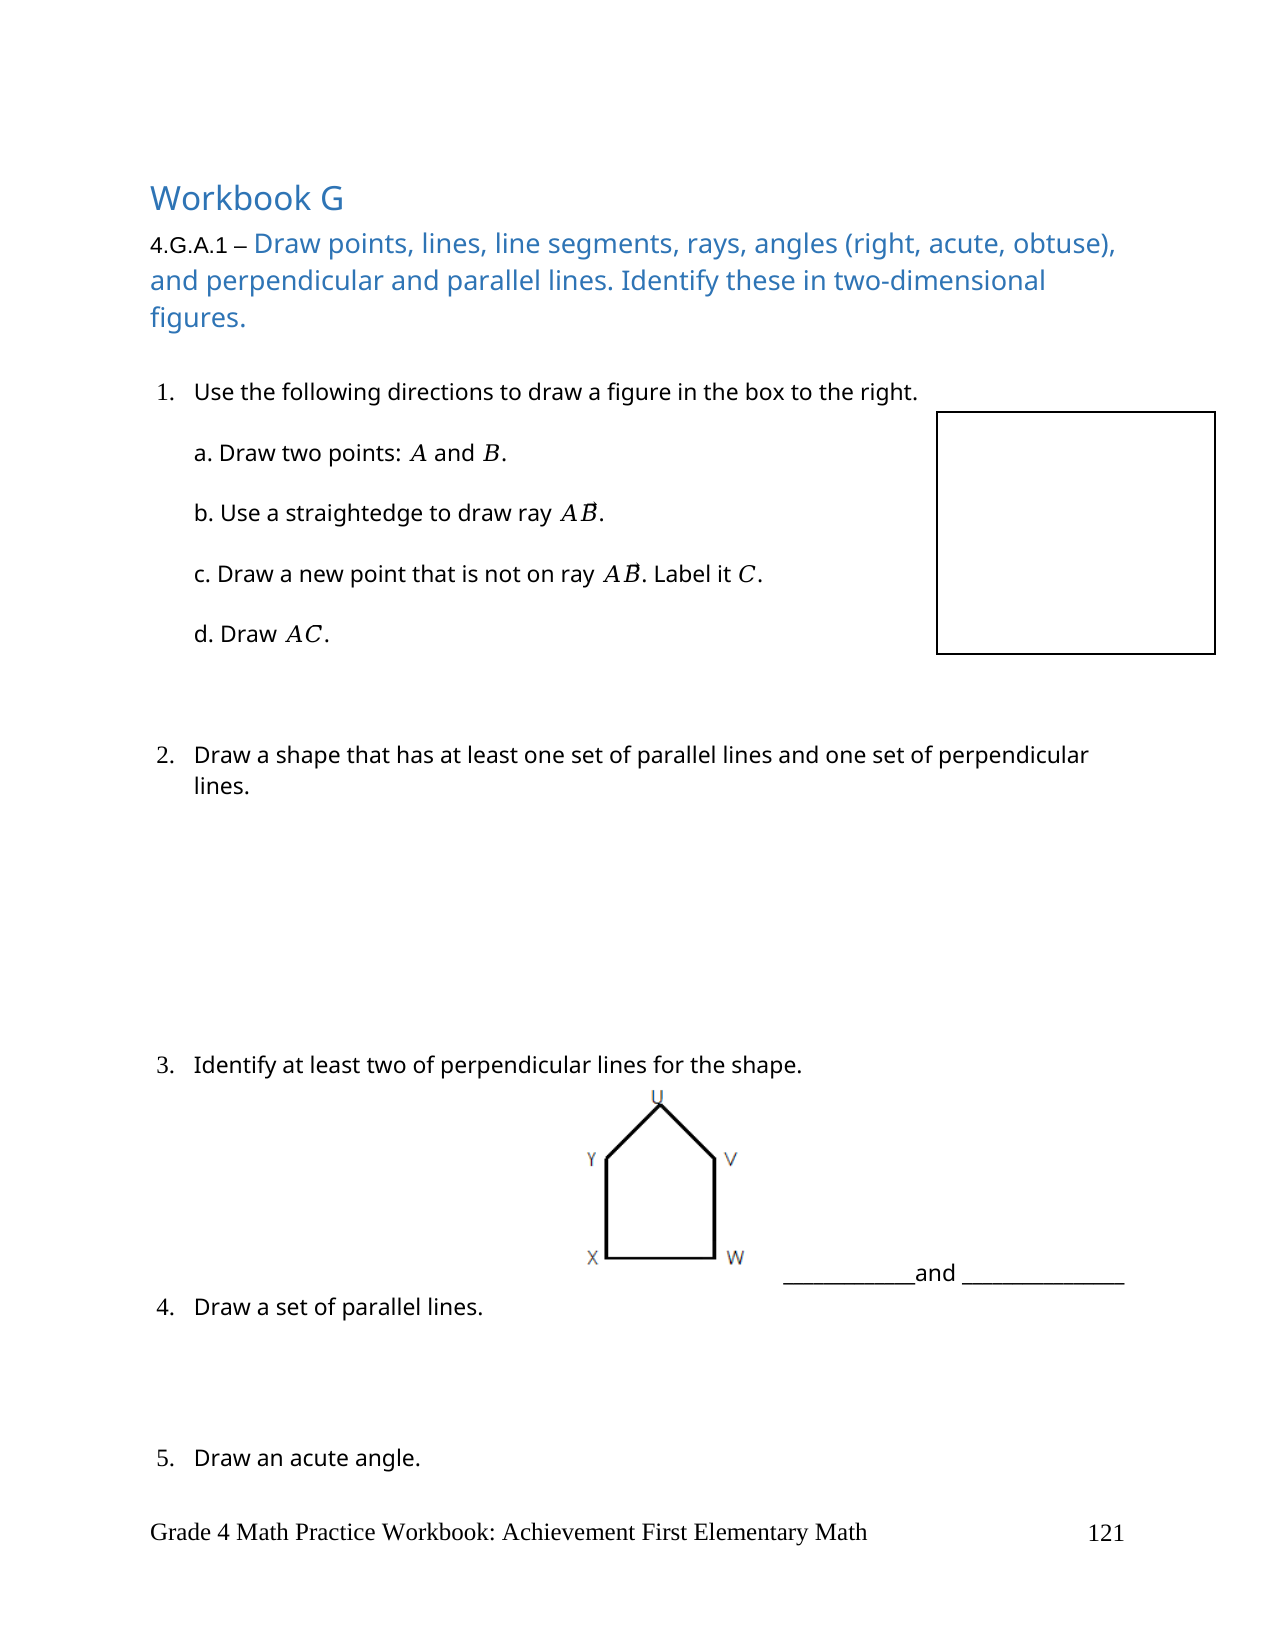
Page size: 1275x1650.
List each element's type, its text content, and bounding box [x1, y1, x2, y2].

list Draw an acute angle. [156, 1442, 1125, 1473]
list Use the following directions to draw a figure in the box to the right. [156, 376, 1125, 407]
list Draw a set of parallel lines. [156, 1291, 1125, 1322]
text d. Draw 𝐴𝐶̅. [194, 618, 936, 649]
picture [540, 1079, 766, 1282]
list Identify at least two of perpendicular lines for the shape. [156, 1048, 1125, 1080]
text c. Draw a new point that is not on ray 𝐴𝐵⃑. Label it 𝐶. [194, 557, 936, 589]
subtitle 4.G.A.1 – Draw points, lines, line segments, rays, angles (right, acute, obtuse), and perpendicular and parallel lines. Identify these in two-dimensional figures. [150, 224, 1125, 335]
subtitle Workbook G [150, 175, 1125, 220]
list _____________and ________________ [194, 1080, 1125, 1288]
list Draw a shape that has at least one set of parallel lines and one set of perpendicular lines. [156, 739, 1125, 801]
text b. Use a straightedge to draw ray 𝐴𝐵⃑. [194, 497, 936, 528]
text a. Draw two points: 𝐴 and 𝐵. [194, 437, 936, 468]
